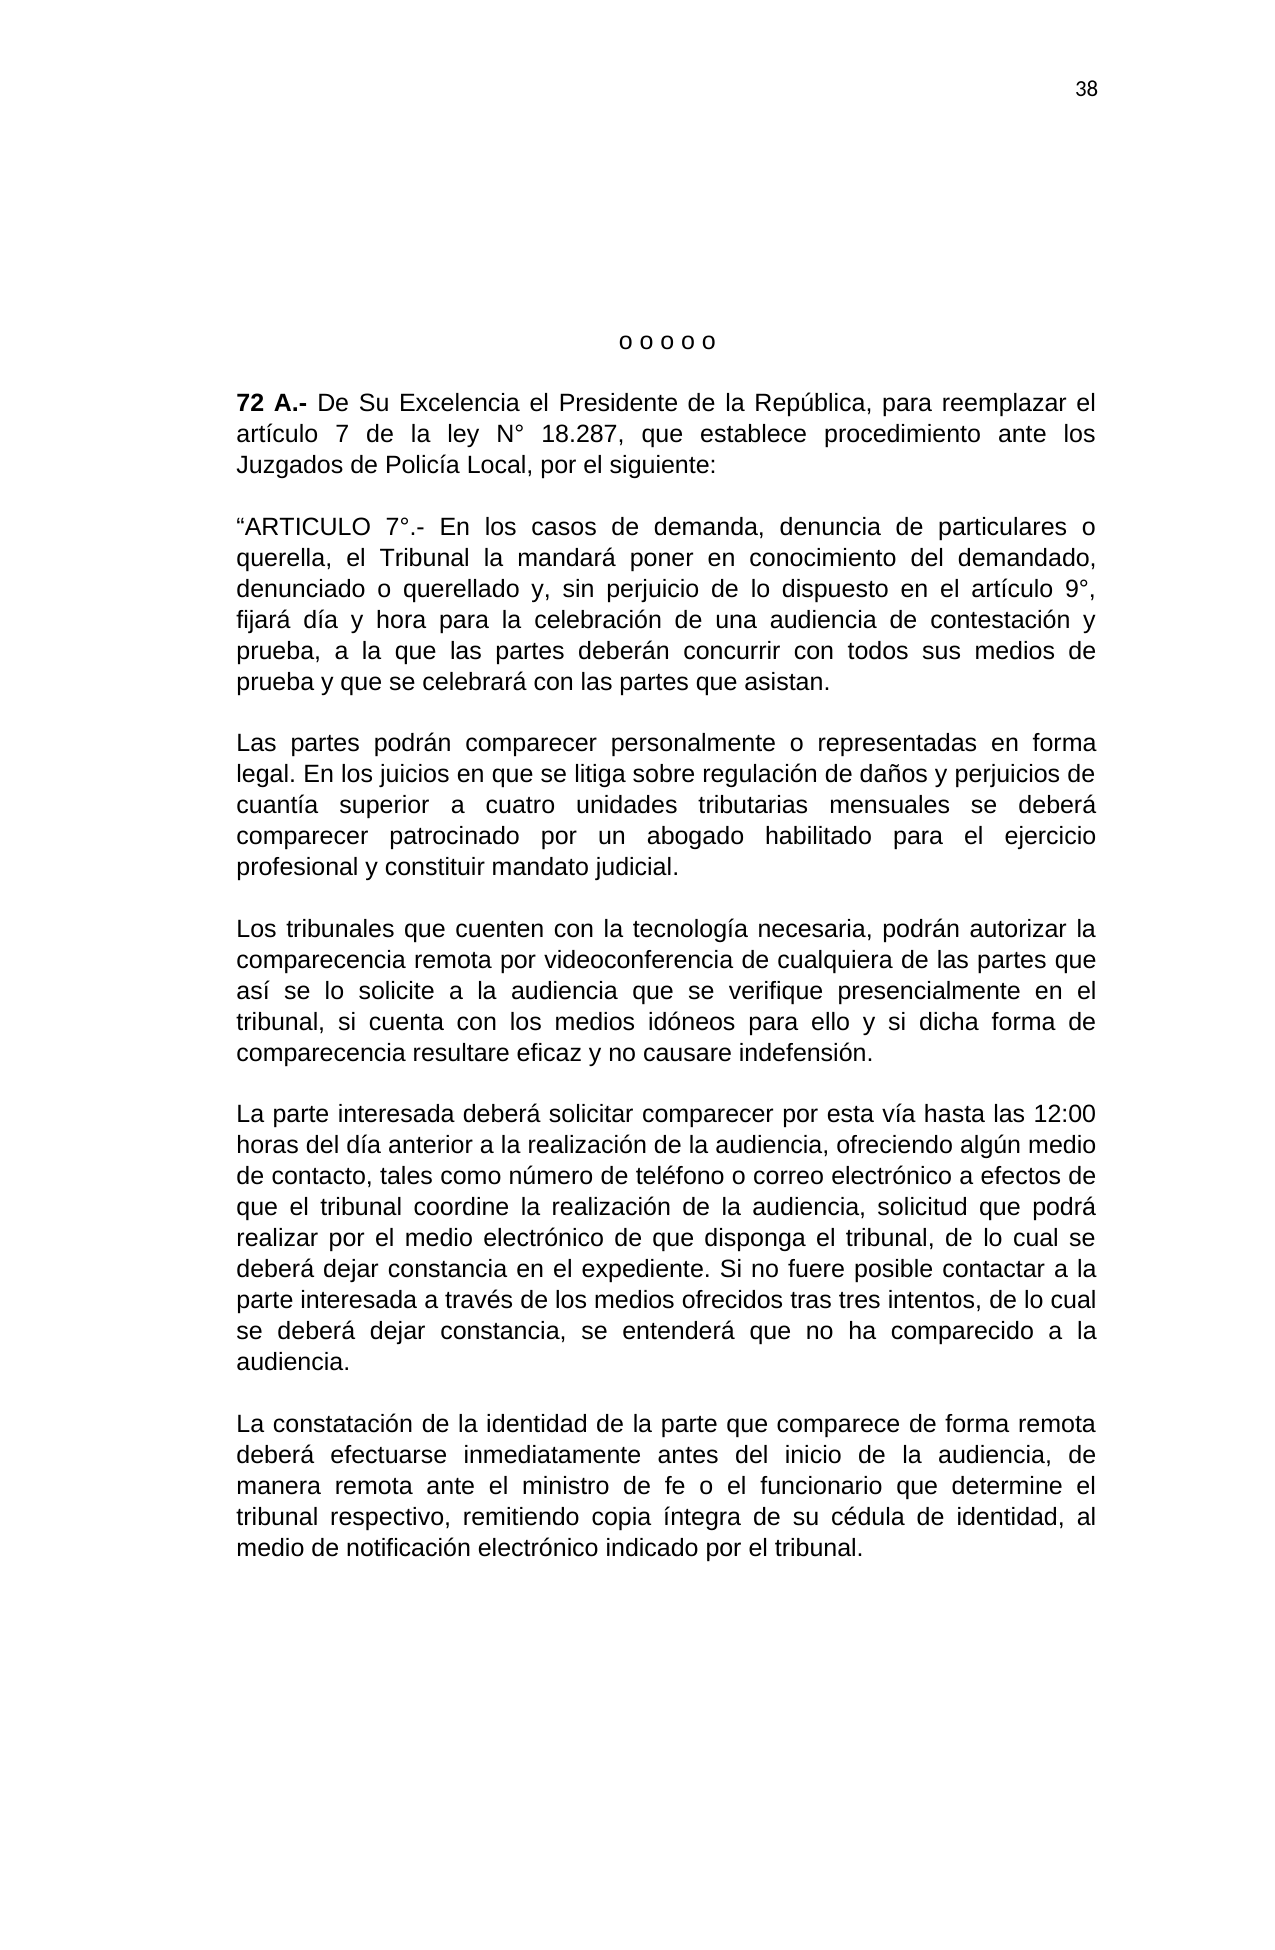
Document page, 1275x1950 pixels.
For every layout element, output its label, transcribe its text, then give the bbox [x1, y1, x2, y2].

text 72 A.- De Su Excelencia el Presidente de la República, para reemplazar el artículo 7 de la ley N° 18.287, que establece procedimiento ante los Juzgados de Policía Local, por el siguiente: [236, 388, 1098, 479]
text La constatación de la identidad de la parte que comparece de forma remota deberá efectuarse inmediatamente antes del inicio de la audiencia, de manera remota ante el ministro de fe o el funcionario que determine el tribunal respectivo, remitiendo copia íntegra de su cédula de identidad, al medio de notificación electrónico indicado por el tribunal. [236, 1409, 1098, 1562]
text Los tribunales que cuenten con la tecnología necesaria, podrán autorizar la comparecencia remota por videoconferencia de cualquiera de las partes que así se lo solicite a la audiencia que se verifique presencialmente en el tribunal, si cuenta con los medios idóneos para ello y si dicha forma de comparecencia resultare eficaz y no causare indefensión. [236, 914, 1098, 1067]
text Las partes podrán comparecer personalmente o representadas en forma legal. En los juicios en que se litiga sobre regulación de daños y perjuicios de cuantía superior a cuatro unidades tributarias mensuales se deberá comparecer patrocinado por un abogado habilitado para el ejercicio profesional y constituir mandato judicial. [236, 728, 1098, 881]
text “ARTICULO 7°.- En los casos de demanda, denuncia de particulares o querella, el Tribunal la mandará poner en conocimiento del demandado, denunciado o querellado y, sin perjuicio de lo dispuesto en el artículo 9°, fijará día y hora para la celebración de una audiencia de contestación y prueba, a la que las partes deberán concurrir con todos sus medios de prueba y que se celebrará con las partes que asistan. [236, 512, 1098, 696]
text La parte interesada deberá solicitar comparecer por esta vía hasta las 12:00 horas del día anterior a la realización de la audiencia, ofreciendo algún medio de contacto, tales como número de teléfono o correo electrónico a efectos de que el tribunal coordine la realización de la audiencia, solicitud que podrá realizar por el medio electrónico de que disponga el tribunal, de lo cual se deberá dejar constancia en el expediente. Si no fuere posible contactar a la parte interesada a través de los medios ofrecidos tras tres intentos, de lo cual se deberá dejar constancia, se entenderá que no ha comparecido a la audiencia. [236, 1099, 1098, 1376]
text o o o o o [236, 326, 1098, 355]
